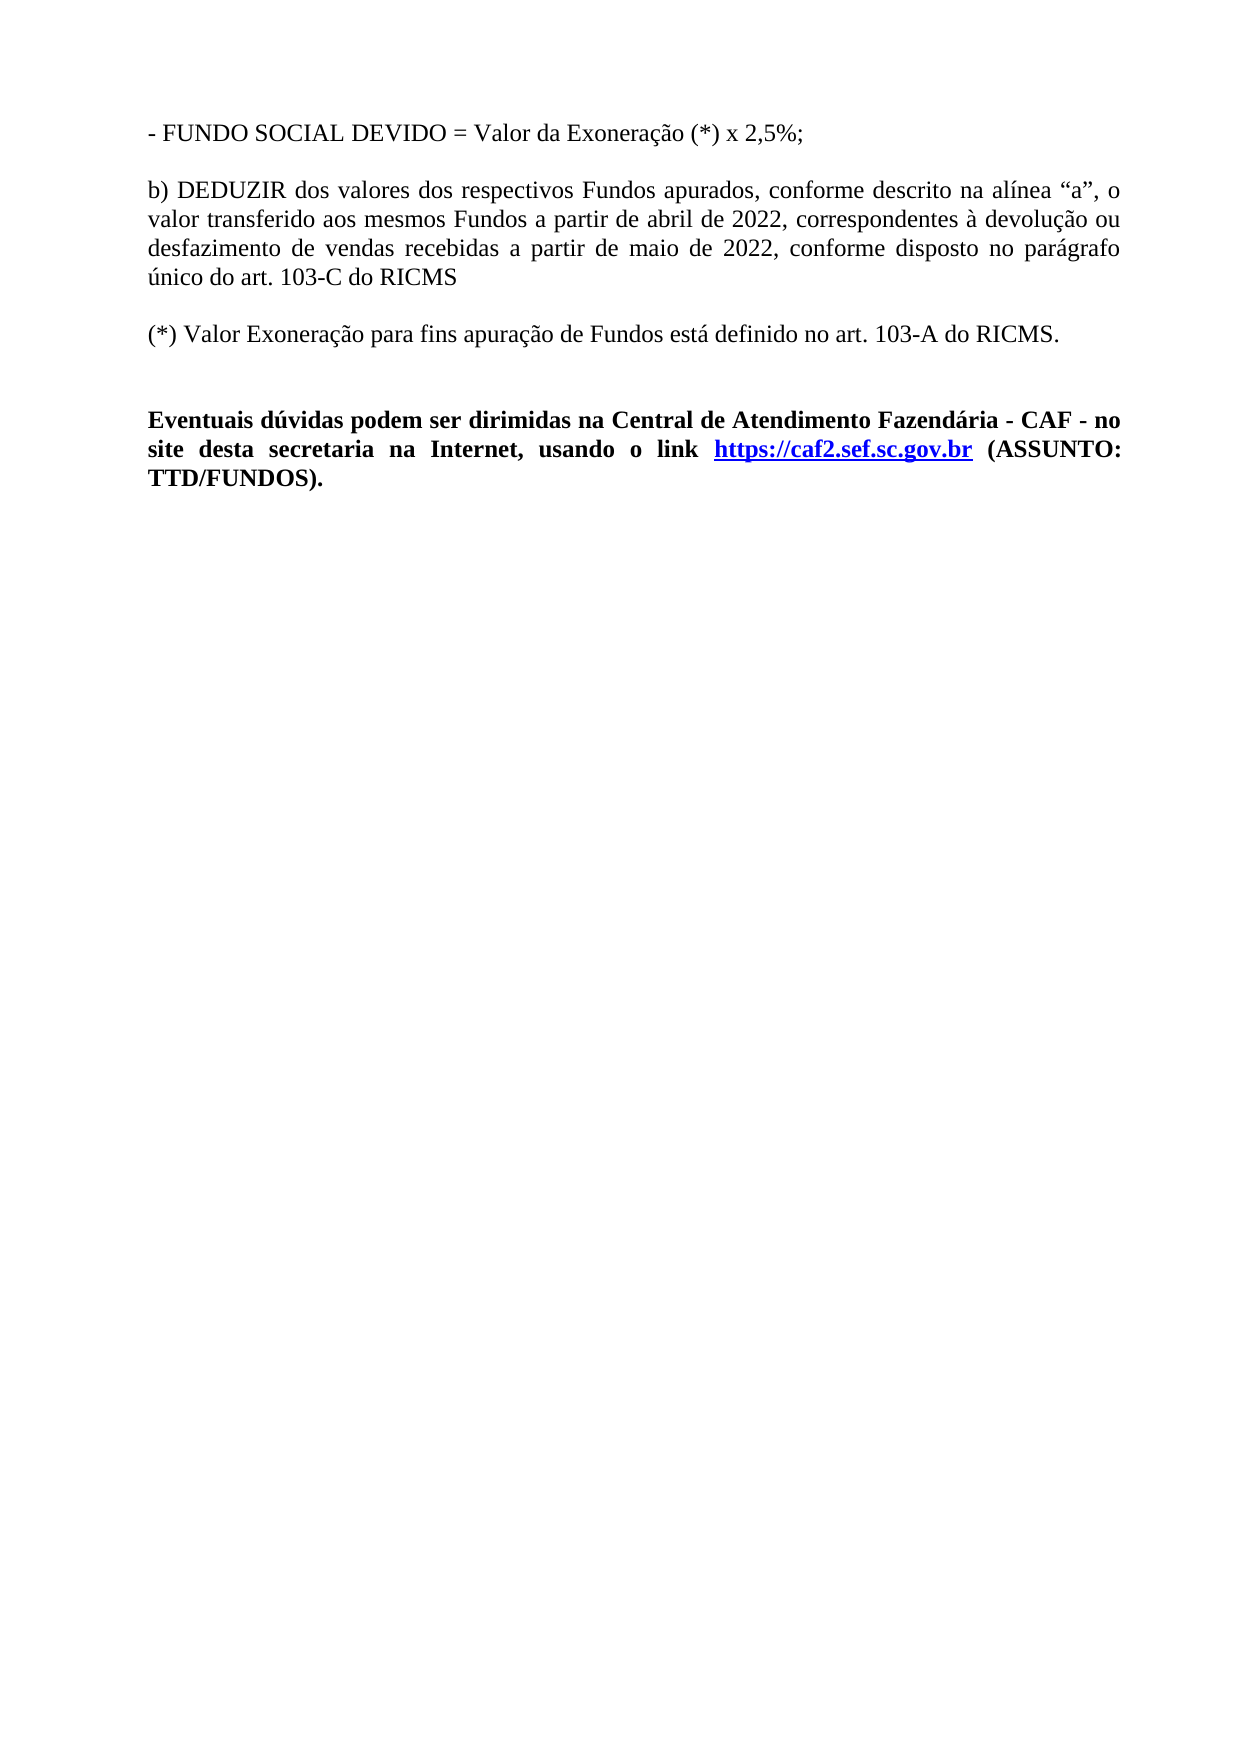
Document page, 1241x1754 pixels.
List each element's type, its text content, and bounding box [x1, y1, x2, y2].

text - FUNDO SOCIAL DEVIDO = Valor da Exoneração (*) x 2,5%; [148, 118, 1122, 147]
text Eventuais dúvidas podem ser dirimidas na Central de Atendimento Fazendária - CAF - no site desta secretaria na Internet, usando o link https://caf2.sef.sc.gov.br (ASSUNTO: TTD/FUNDOS). [148, 406, 1122, 492]
text b) DEDUZIR dos valores dos respectivos Fundos apurados, conforme descrito na alínea “a”, o valor transferido aos mesmos Fundos a partir de abril de 2022, correspondentes à devolução ou desfazimento de vendas recebidas a partir de maio de 2022, conforme disposto no parágrafo único do art. 103-C do RICMS [148, 176, 1122, 291]
text (*) Valor Exoneração para fins apuração de Fundos está definido no art. 103-A do RICMS. [148, 319, 1122, 348]
